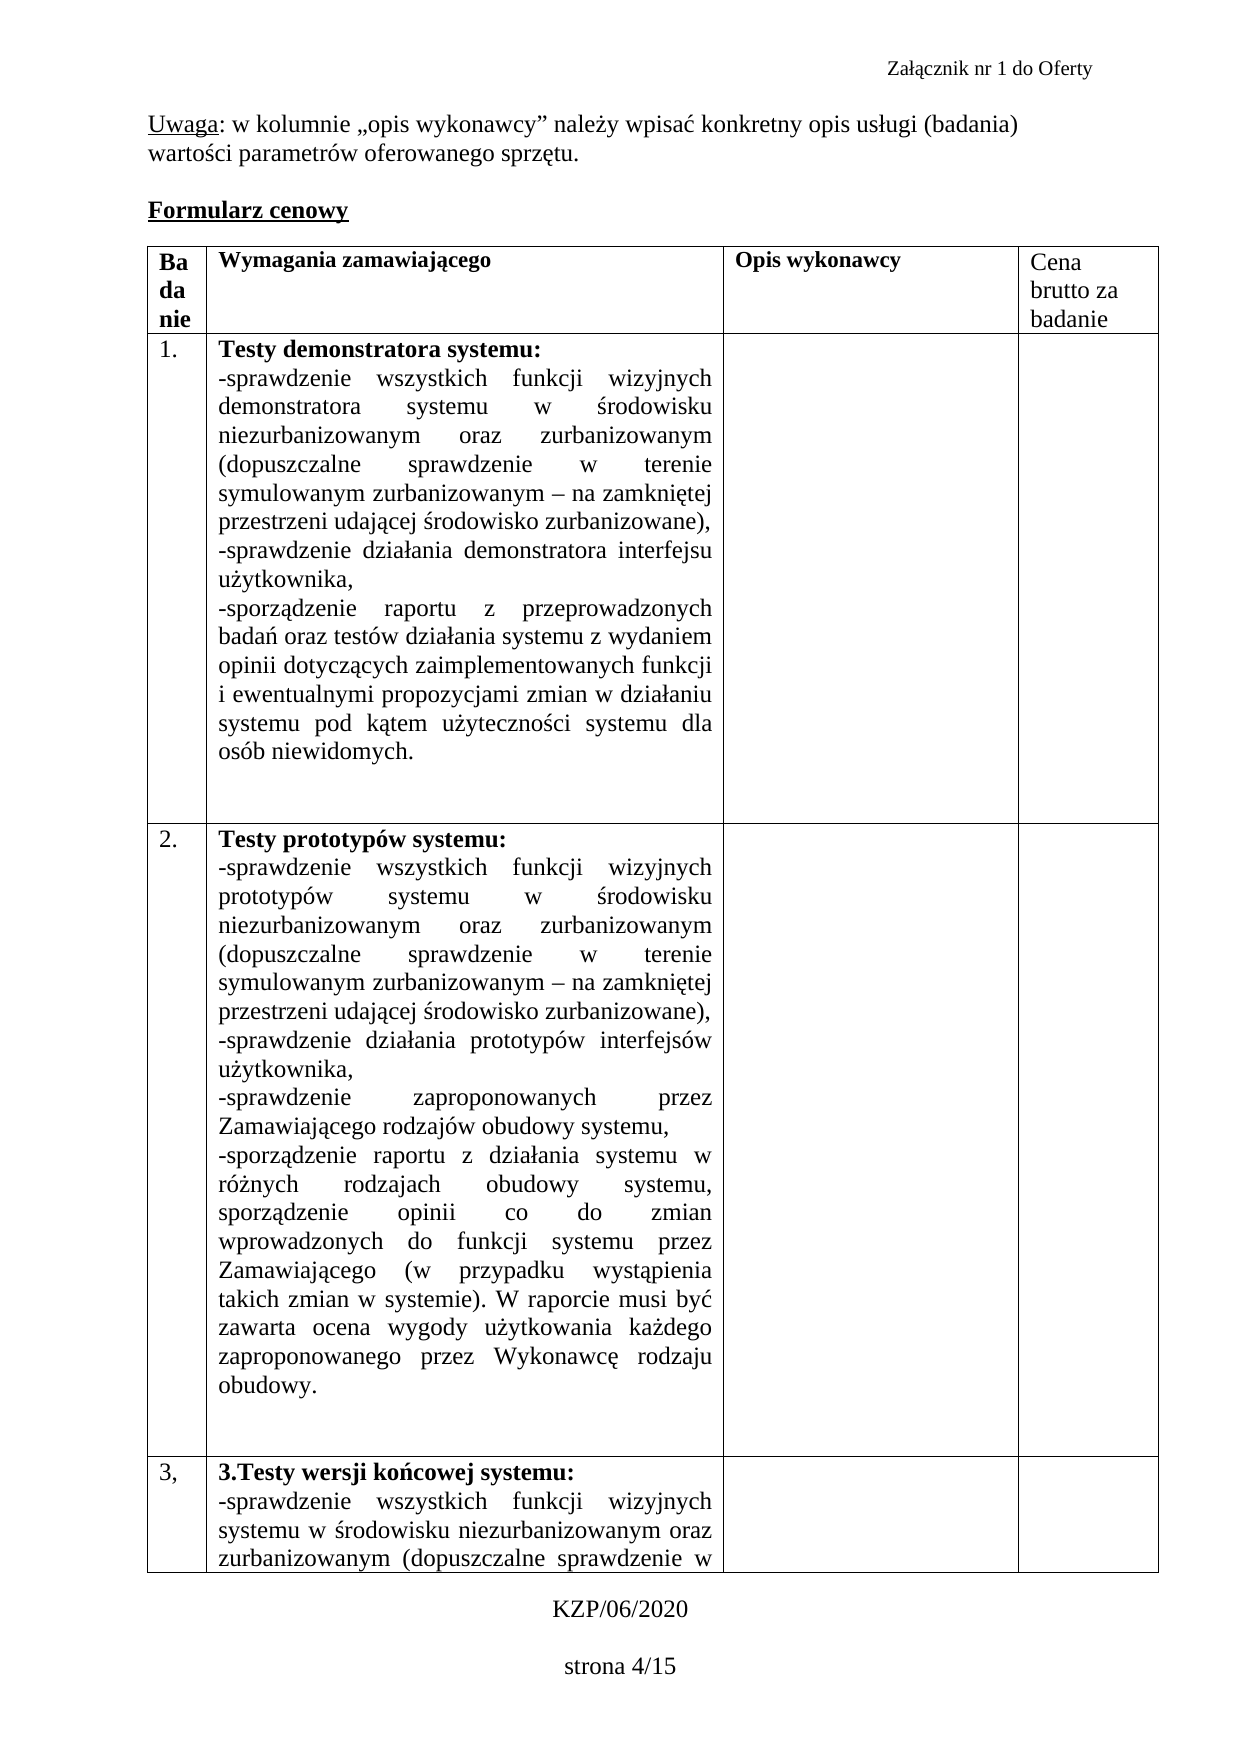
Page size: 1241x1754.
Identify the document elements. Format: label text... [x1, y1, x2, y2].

table_cell [1019, 1457, 1158, 1572]
table_cell 3, [148, 1457, 206, 1572]
table_header Cena brutto za badanie [1019, 247, 1158, 333]
text Załącznik nr 1 do Oferty [148, 56, 1093, 80]
table_cell Testy prototypów systemu: -sprawdzenie wszystkich funkcji wizyjnych prototypów systemu w środowisku niezurbanizowanym oraz zurbanizowanym (dopuszczalne sprawdzenie w terenie symulowanym zurbanizowanym – na zamkniętej przestrzeni udającej środowisko zurbanizowane), -sprawdzenie działania prototypów interfejsów użytkownika, -sprawdzenie zaproponowanych przez Zamawiającego rodzajów obudowy systemu, -sporządzenie raportu z działania systemu w różnych rodzajach obudowy systemu, sporządzenie opinii co do zmian wprowadzonych do funkcji systemu przez Zamawiającego (w przypadku wystąpienia takich zmian w systemie). W raporcie musi być zawarta ocena wygody użytkowania każdego zaproponowanego przez Wykonawcę rodzaju obudowy. [207, 824, 723, 1456]
text Uwaga: w kolumnie „opis wykonawcy” należy wpisać konkretny opis usługi (badania) wartości parametrów oferowanego sprzętu. [148, 109, 1093, 166]
table_cell [724, 334, 1018, 823]
table_header Opis wykonawcy [724, 247, 1018, 333]
text Formularz cenowy [148, 195, 1093, 224]
table_header Wymagania zamawiającego [207, 247, 723, 333]
table_header Badanie [148, 247, 206, 333]
table_cell Testy demonstratora systemu: -sprawdzenie wszystkich funkcji wizyjnych demonstratora systemu w środowisku niezurbanizowanym oraz zurbanizowanym (dopuszczalne sprawdzenie w terenie symulowanym zurbanizowanym – na zamkniętej przestrzeni udającej środowisko zurbanizowane), -sprawdzenie działania demonstratora interfejsu użytkownika, -sporządzenie raportu z przeprowadzonych badań oraz testów działania systemu z wydaniem opinii dotyczących zaimplementowanych funkcji i ewentualnymi propozycjami zmian w działaniu systemu pod kątem użyteczności systemu dla osób niewidomych. [207, 334, 723, 823]
table_cell [1019, 334, 1158, 823]
table_cell [724, 824, 1018, 1456]
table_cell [207, 1457, 723, 1572]
table_cell 2. [148, 824, 206, 1456]
table_cell [724, 1457, 1018, 1572]
table_cell 1. [148, 334, 206, 823]
table_cell [1019, 824, 1158, 1456]
